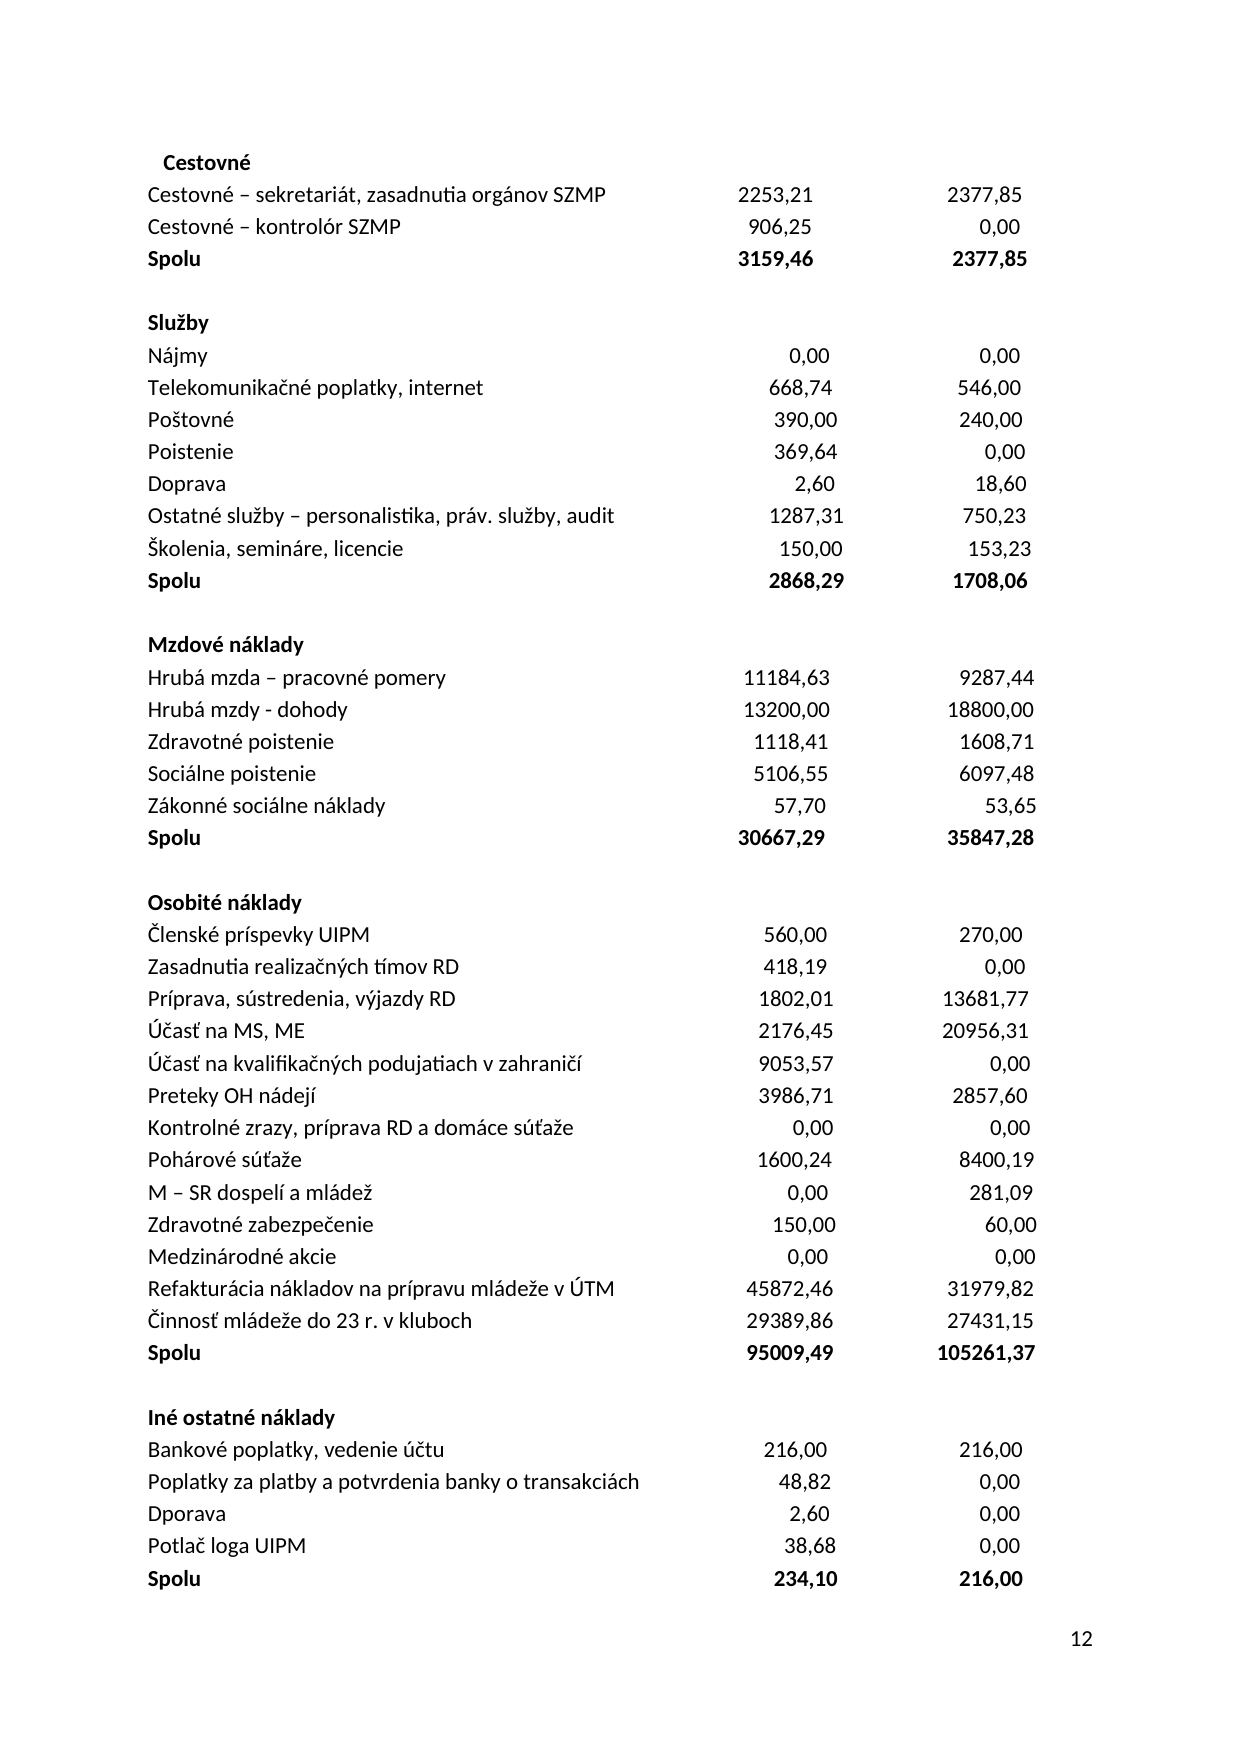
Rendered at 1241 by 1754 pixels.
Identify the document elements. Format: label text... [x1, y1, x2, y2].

text Pohárové súťaže 1600,24 8400,19 [148, 1145, 1093, 1173]
text Poplatky za platby a potvrdenia banky o transakciách 48,82 0,00 [148, 1467, 1093, 1495]
text Refakturácia nákladov na prípravu mládeže v ÚTM 45872,46 31979,82 [148, 1274, 1093, 1302]
text Činnosť mládeže do 23 r. v kluboch 29389,86 27431,15 [148, 1306, 1093, 1334]
text Školenia, semináre, licencie 150,00 153,23 [148, 534, 1093, 562]
text Medzinárodné akcie 0,00 0,00 [148, 1242, 1093, 1270]
text Kontrolné zrazy, príprava RD a domáce súťaže 0,00 0,00 [148, 1113, 1093, 1141]
text Sociálne poistenie 5106,55 6097,48 [148, 759, 1093, 787]
text Spolu 95009,49 105261,37 [148, 1338, 1093, 1367]
text Zdravotné poistenie 1118,41 1608,71 [148, 727, 1093, 755]
text Hrubá mzda – pracovné pomery 11184,63 9287,44 [148, 663, 1093, 691]
text Spolu 3159,46 2377,85 [148, 244, 1093, 272]
text Telekomunikačné poplatky, internet 668,74 546,00 [148, 373, 1093, 401]
text Služby [148, 308, 1093, 337]
text Cestovné [148, 148, 1093, 176]
text Účasť na kvalifikačných podujatiach v zahraničí 9053,57 0,00 [148, 1049, 1093, 1077]
text Mzdové náklady [148, 630, 1093, 658]
text Zákonné sociálne náklady 57,70 53,65 [148, 791, 1093, 819]
text Hrubá mzdy - dohody 13200,00 18800,00 [148, 695, 1093, 723]
text Spolu 2868,29 1708,06 [148, 566, 1093, 594]
text Členské príspevky UIPM 560,00 270,00 [148, 920, 1093, 948]
text Potlač loga UIPM 38,68 0,00 [148, 1532, 1093, 1560]
text Účasť na MS, ME 2176,45 20956,31 [148, 1017, 1093, 1045]
text Preteky OH nádejí 3986,71 2857,60 [148, 1081, 1093, 1109]
text Iné ostatné náklady [148, 1403, 1093, 1431]
text Príprava, sústredenia, výjazdy RD 1802,01 13681,77 [148, 984, 1093, 1012]
text Poštovné 390,00 240,00 [148, 405, 1093, 433]
text Cestovné – kontrolór SZMP 906,25 0,00 [148, 212, 1093, 240]
text Zdravotné zabezpečenie 150,00 60,00 [148, 1210, 1093, 1238]
text Spolu 234,10 216,00 [148, 1564, 1093, 1592]
text Osobité náklady [148, 888, 1093, 916]
text Spolu 30667,29 35847,28 [148, 823, 1093, 852]
text Bankové poplatky, vedenie účtu 216,00 216,00 [148, 1435, 1093, 1463]
text Nájmy 0,00 0,00 [148, 341, 1093, 369]
text Ostatné služby – personalistika, práv. služby, audit 1287,31 750,23 [148, 502, 1093, 530]
text Zasadnutia realizačných tímov RD 418,19 0,00 [148, 952, 1093, 980]
text Poistenie 369,64 0,00 [148, 437, 1093, 465]
text Cestovné – sekretariát, zasadnutia orgánov SZMP 2253,21 2377,85 [148, 180, 1093, 208]
text Dporava 2,60 0,00 [148, 1499, 1093, 1527]
text M – SR dospelí a mládež 0,00 281,09 [148, 1178, 1093, 1206]
text Doprava 2,60 18,60 [148, 469, 1093, 497]
